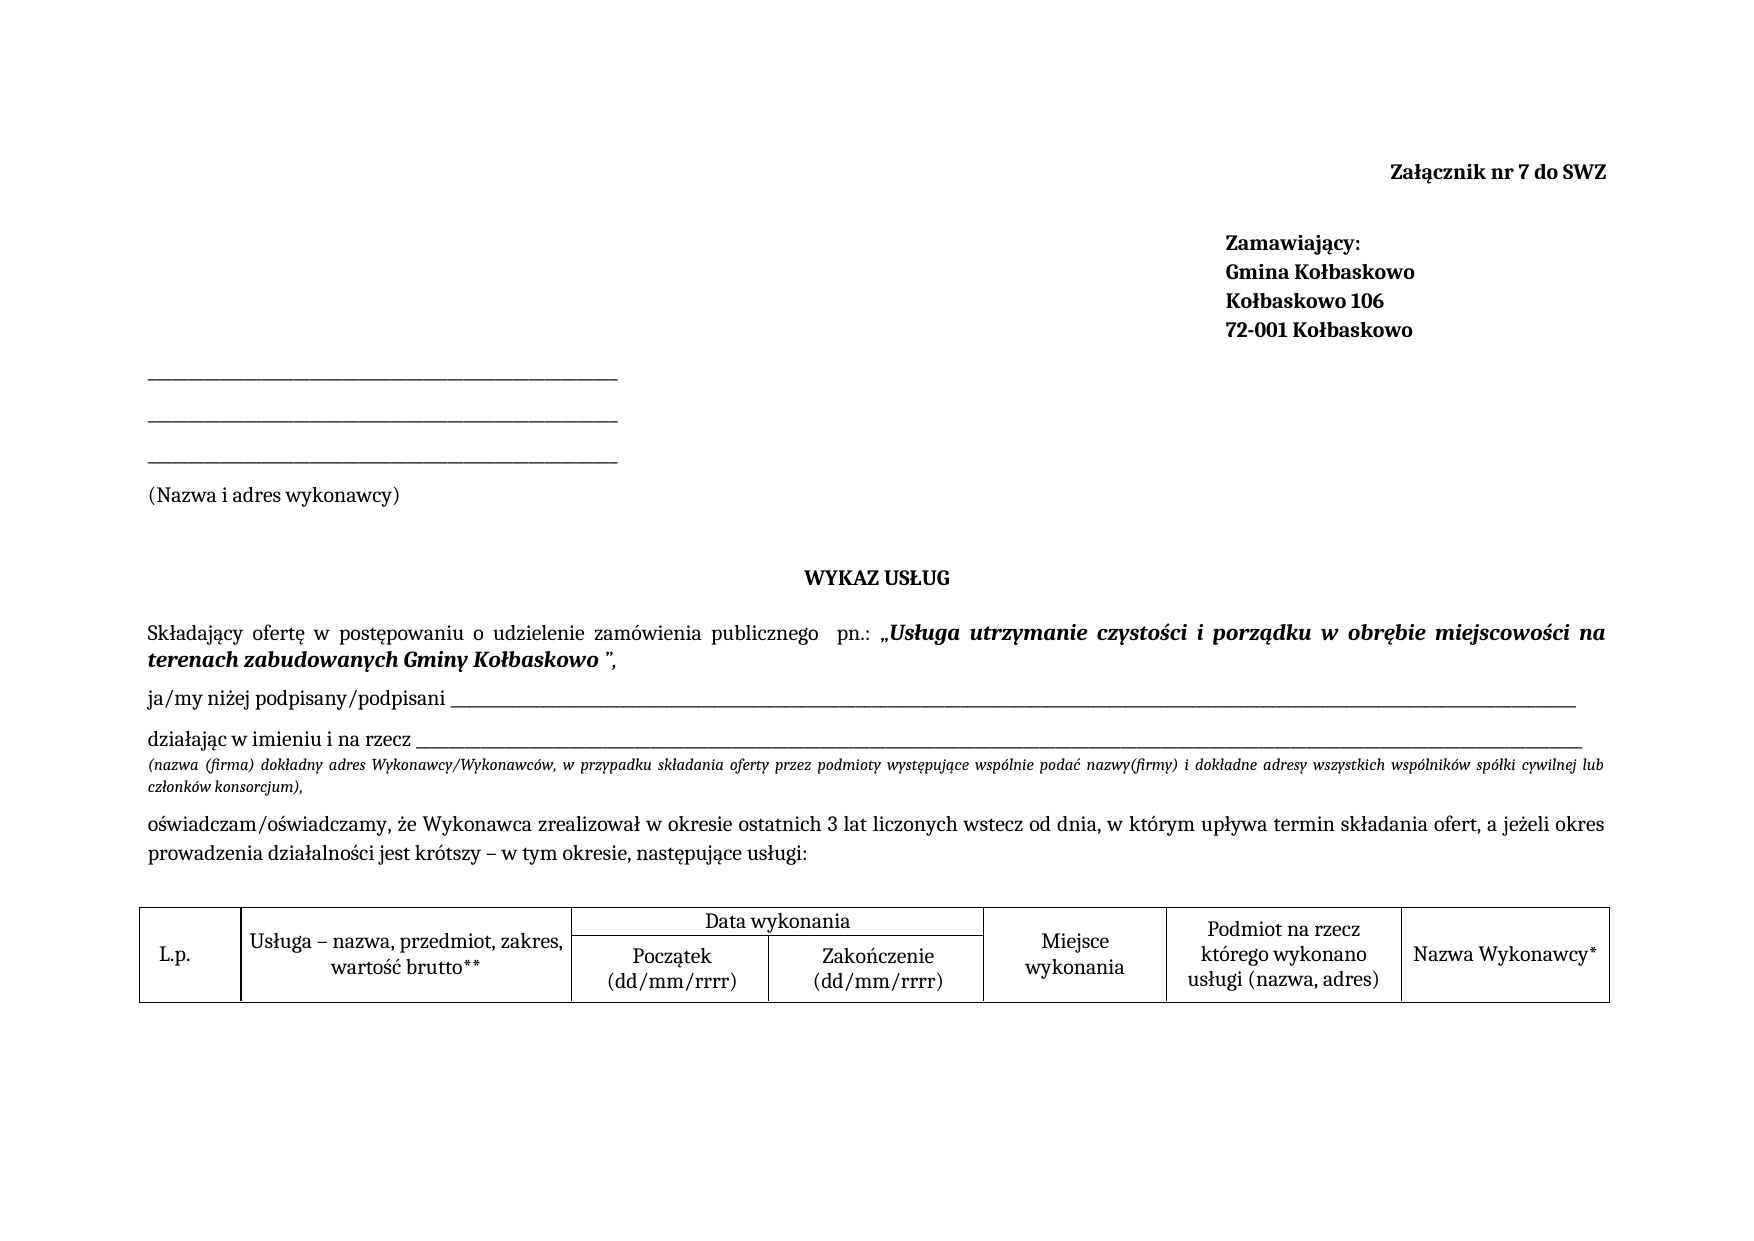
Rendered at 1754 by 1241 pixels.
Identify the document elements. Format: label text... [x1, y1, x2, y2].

text Zamawiający: [694, 231, 1606, 256]
text __________________________________________________________ [148, 359, 1606, 384]
text Składający ofertę w postępowaniu o udzielenie zamówienia publicznego pn.: „Usługa utrzymanie czystości i porządku w obrębie miejscowości na terenach zabudowanych Gminy Kołbaskowo ”, [148, 620, 1606, 673]
text Załącznik nr 7 do SWZ [148, 160, 1606, 185]
text __________________________________________________________ [148, 442, 1606, 467]
text oświadczam/oświadczamy, że Wykonawca zrealizował w okresie ostatnich 3 lat liczonych wstecz od dnia, w którym upływa termin składania ofert, a jeżeli okres prowadzenia działalności jest krótszy – w tym okresie, następujące usługi: [148, 812, 1606, 866]
text (Nazwa i adres wykonawcy) [148, 483, 1606, 508]
text Kołbaskowo 106 [694, 288, 1606, 314]
table_header Data wykonania [572, 908, 983, 935]
text ja/my niżej podpisany/podpisani ___________________________________________________________________________________________________________________________________________ [148, 685, 1606, 711]
text 72-001 Kołbaskowo [694, 317, 1606, 343]
table_header Usługa – nazwa, przedmiot, zakres, wartość brutto** [242, 908, 571, 1001]
table_header Miejsce wykonania [984, 908, 1166, 1001]
text działając w imieniu i na rzecz ________________________________________________________________________________________________________________________________________________ [148, 727, 1606, 752]
text __________________________________________________________ [148, 400, 1606, 426]
table_header Nazwa Wykonawcy* [1402, 908, 1609, 1001]
text WYKAZ USŁUG [148, 566, 1606, 591]
text (nazwa (firma) dokładny adres Wykonawcy/Wykonawców, w przypadku składania oferty przez podmioty występujące wspólnie podać nazwy(firmy) i dokładne adresy wszystkich wspólników spółki cywilnej lub członków konsorcjum), [148, 756, 1606, 797]
table_cell Początek (dd/mm/rrrr) [572, 936, 768, 1001]
table_header L.p. [140, 908, 240, 1001]
table_cell Zakończenie (dd/mm/rrrr) [769, 936, 983, 1001]
text Gmina Kołbaskowo [694, 259, 1606, 285]
table_header Podmiot na rzecz którego wykonano usługi (nazwa, adres) [1167, 908, 1401, 1001]
